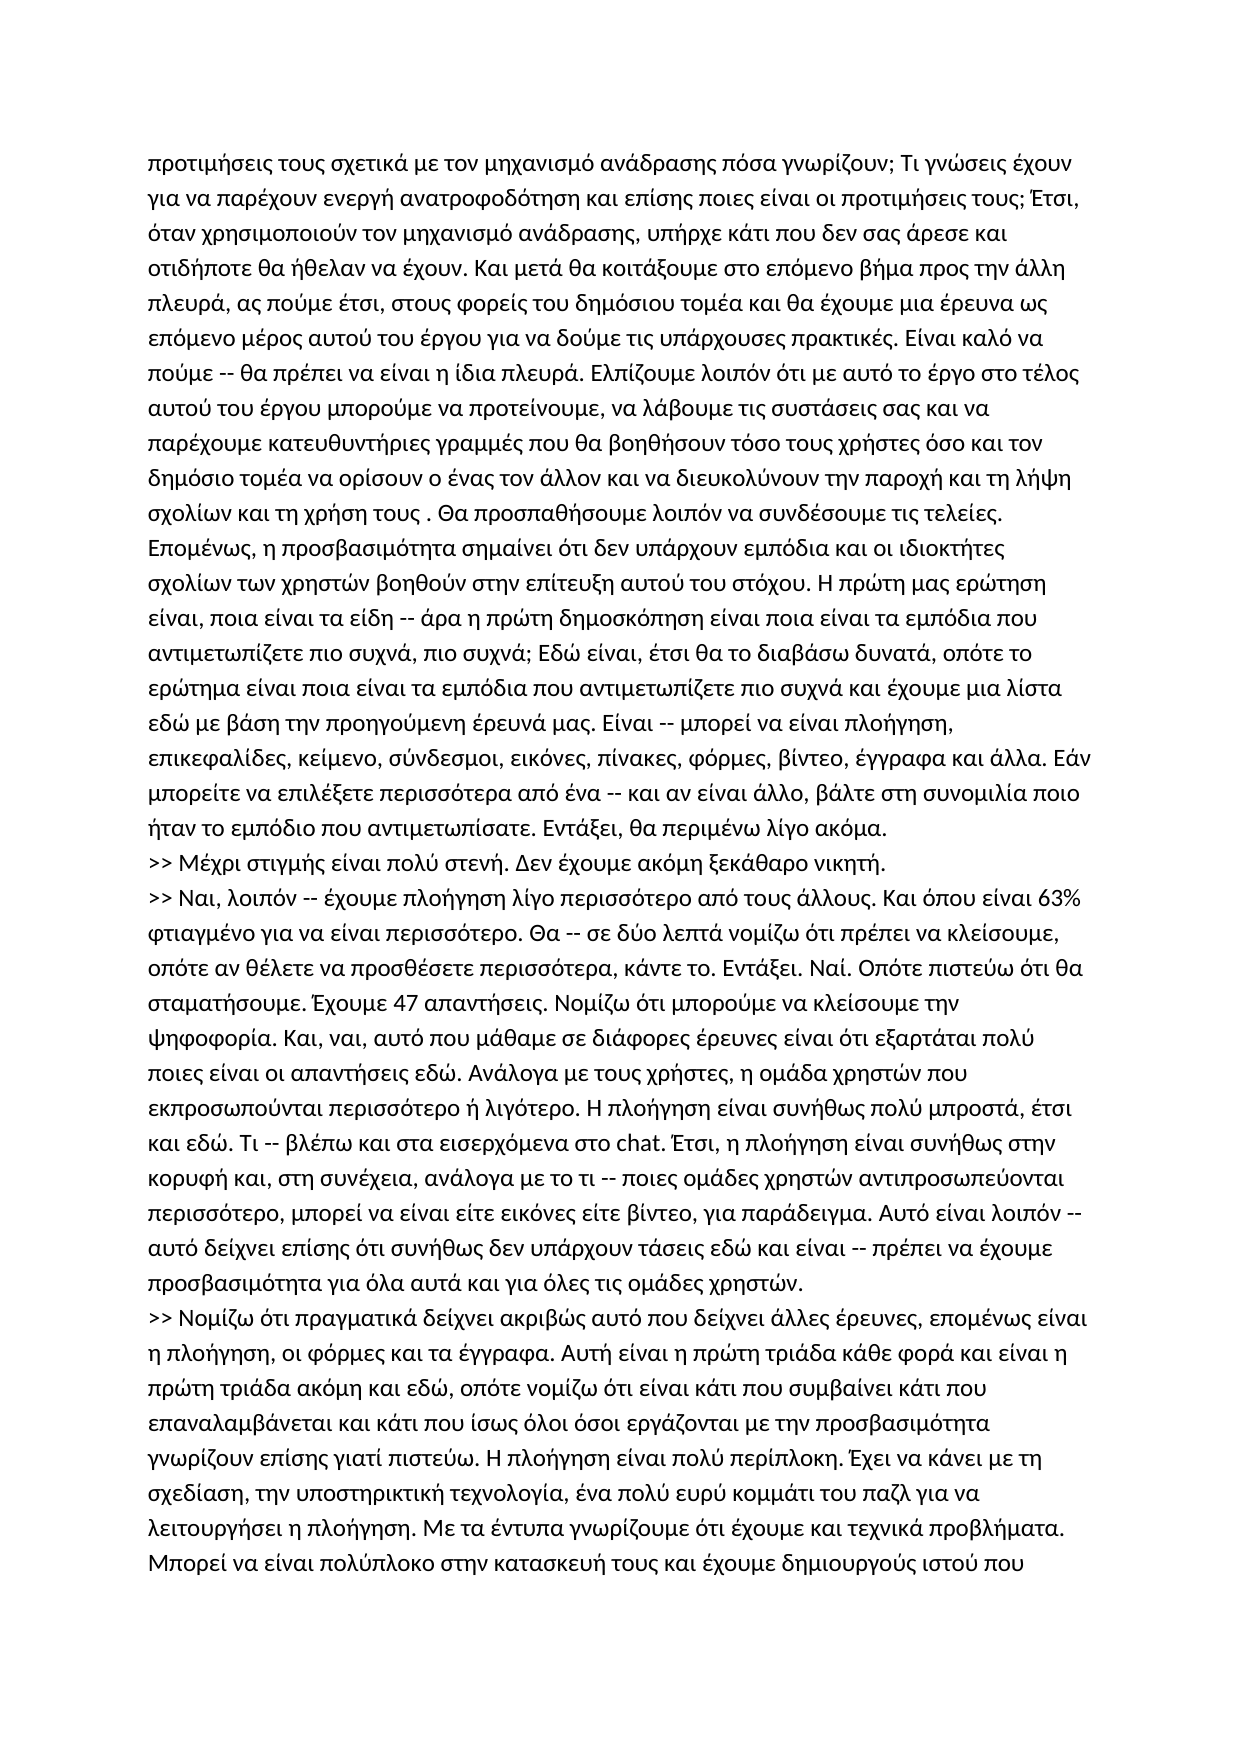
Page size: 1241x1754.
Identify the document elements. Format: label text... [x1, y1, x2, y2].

text >> Ναι, λοιπόν -- έχουμε πλοήγηση λίγο περισσότερο από τους άλλους. Και όπου είναι 63% φτιαγμένο για να είναι περισσότερο. Θα -- σε δύο λεπτά νομίζω ότι πρέπει να κλείσουμε, οπότε αν θέλετε να προσθέσετε περισσότερα, κάντε το. Εντάξει. Ναί. Οπότε πιστεύω ότι θα σταματήσουμε. Έχουμε 47 απαντήσεις. Νομίζω ότι μπορούμε να κλείσουμε την ψηφοφορία. Και, ναι, αυτό που μάθαμε σε διάφορες έρευνες είναι ότι εξαρτάται πολύ ποιες είναι οι απαντήσεις εδώ. Ανάλογα με τους χρήστες, η ομάδα χρηστών που εκπροσωπούνται περισσότερο ή λιγότερο. Η πλοήγηση είναι συνήθως πολύ μπροστά, έτσι και εδώ. Τι -- βλέπω και στα εισερχόμενα στο chat. Έτσι, η πλοήγηση είναι συνήθως στην κορυφή και, στη συνέχεια, ανάλογα με το τι -- ποιες ομάδες χρηστών αντιπροσωπεύονται περισσότερο, μπορεί να είναι είτε εικόνες είτε βίντεο, για παράδειγμα. Αυτό είναι λοιπόν -- αυτό δείχνει επίσης ότι συνήθως δεν υπάρχουν τάσεις εδώ και είναι -- πρέπει να έχουμε προσβασιμότητα για όλα αυτά και για όλες τις ομάδες χρηστών. [148, 883, 1093, 1298]
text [148, 1303, 1093, 1578]
text >> Μέχρι στιγμής είναι πολύ στενή. Δεν έχουμε ακόμη ξεκάθαρο νικητή. [148, 848, 1093, 878]
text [148, 148, 1093, 843]
